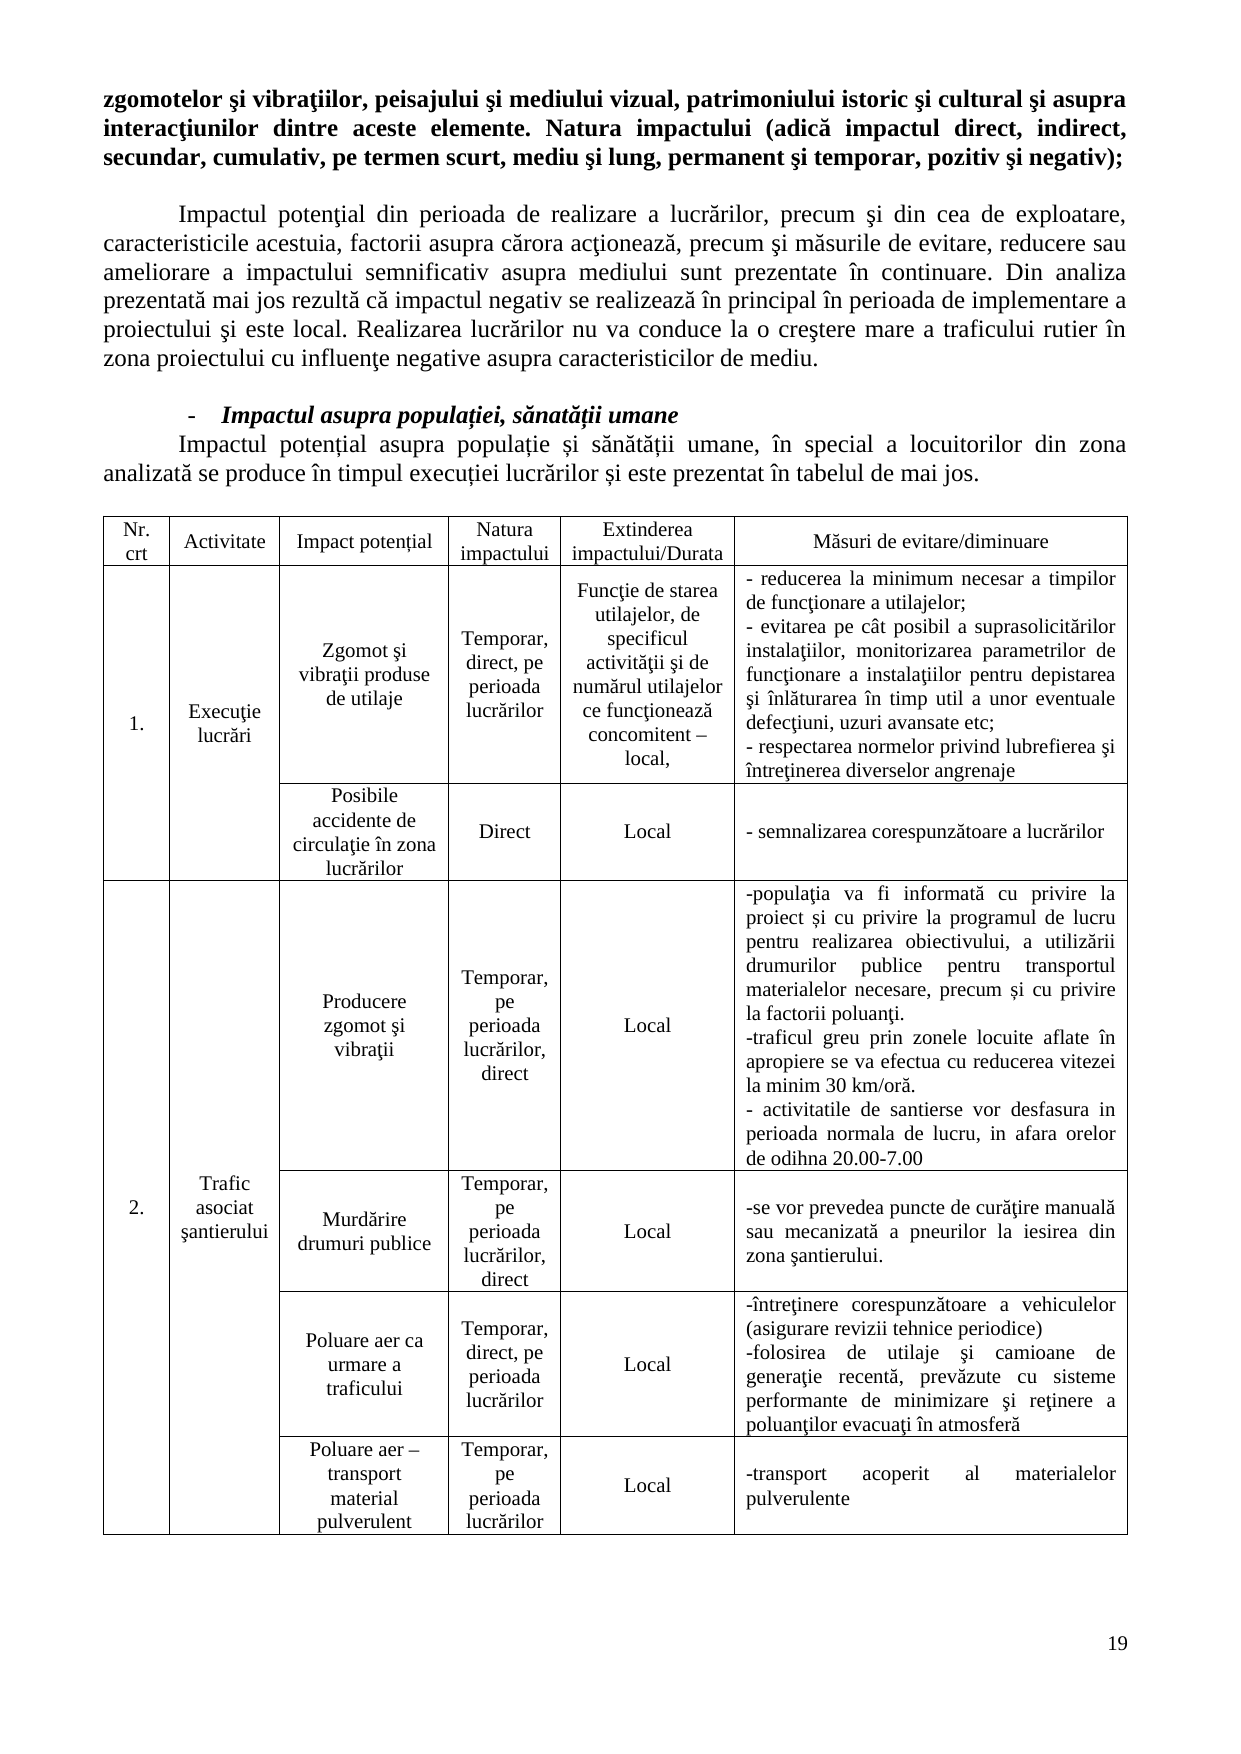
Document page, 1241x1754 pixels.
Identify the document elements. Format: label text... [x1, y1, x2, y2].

table_cell -se vor prevedea puncte de curăţire manuală sau mecanizată a pneurilor la iesirea din zona şantierului. [735, 1171, 1127, 1291]
list Impactul asupra populației, sănatății umane [187, 401, 1128, 429]
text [103, 84, 1128, 171]
table_cell -transport acoperit al materialelor pulverulente [735, 1437, 1127, 1533]
table_cell Zgomot şi vibraţii produse de utilaje [280, 566, 448, 782]
table_cell -întreţinere corespunzătoare a vehiculelor (asigurare revizii tehnice periodice) -folosirea de utilaje şi camioane de generaţie recentă, prevăzute cu sisteme performante de minimizare şi reţinere a poluanţilor evacuaţi în atmosferă [735, 1292, 1127, 1436]
table_cell - semnalizarea corespunzătoare a lucrărilor [735, 784, 1127, 880]
text Impactul potențial asupra populație și sănătății umane, în special a locuitorilor din zona analizată se produce în timpul execuției lucrărilor și este prezentat în tabelul de mai jos. [103, 429, 1128, 487]
table_cell Direct [449, 784, 560, 880]
table_header Măsuri de evitare/diminuare [735, 517, 1127, 565]
table_cell 2. [104, 881, 169, 1533]
table_cell Local [561, 784, 734, 880]
table_cell Local [561, 1171, 734, 1291]
table_header Nr. crt [104, 517, 169, 565]
table_header Impact potențial [280, 517, 448, 565]
text Impactul potenţial din perioada de realizare a lucrărilor, precum şi din cea de exploatare, caracteristicile acestuia, factorii asupra cărora acţionează, precum şi măsurile de evitare, reducere sau ameliorare a impactului semnificativ asupra mediului sunt prezentate în continuare. Din analiza prezentată mai jos rezultă că impactul negativ se realizează în principal în perioada de implementare a proiectului şi este local. Realizarea lucrărilor nu va conduce la o creştere mare a traficului rutier în zona proiectului cu influenţe negative asupra caracteristicilor de mediu. [103, 199, 1128, 372]
table_cell Trafic asociat şantierului [170, 881, 279, 1533]
table_cell Local [561, 1437, 734, 1533]
table_cell Local [561, 881, 734, 1169]
table_header Extinderea impactului/Durata [561, 517, 734, 565]
table_cell Local [561, 1292, 734, 1436]
table_header Natura impactului [449, 517, 560, 565]
table_cell Temporar, direct, pe perioada lucrărilor [449, 566, 560, 782]
table_cell Temporar, direct, pe perioada lucrărilor [449, 1292, 560, 1436]
table_cell Poluare aer –transport material pulverulent [280, 1437, 448, 1533]
table_cell Poluare aer ca urmare a traficului [280, 1292, 448, 1436]
table_cell Execuţie lucrări [170, 566, 279, 880]
table_cell Producere zgomot şi vibraţii [280, 881, 448, 1169]
table_cell -populaţia va fi informată cu privire la proiect și cu privire la programul de lucru pentru realizarea obiectivului, a utilizării drumurilor publice pentru transportul materialelor necesare, precum și cu privire la factorii poluanţi. -traficul greu prin zonele locuite aflate în apropiere se va efectua cu reducerea vitezei la minim 30 km/oră. - activitatile de santierse vor desfasura in perioada normala de lucru, in afara orelor de odihna 20.00-7.00 [735, 881, 1127, 1169]
table_cell 1. [104, 566, 169, 880]
table_cell Posibile accidente de circulaţie în zona lucrărilor [280, 784, 448, 880]
table_header Activitate [170, 517, 279, 565]
table_cell Temporar, pe perioada lucrărilor, direct [449, 1171, 560, 1291]
table_cell Temporar, pe perioada lucrărilor [449, 1437, 560, 1533]
table_cell - reducerea la minimum necesar a timpilor de funcţionare a utilajelor; - evitarea pe cât posibil a suprasolicitărilor instalaţiilor, monitorizarea parametrilor de funcţionare a instalaţiilor pentru depistarea şi înlăturarea în timp util a unor eventuale defecţiuni, uzuri avansate etc; - respectarea normelor privind lubrefierea şi întreţinerea diverselor angrenaje [735, 566, 1127, 782]
table_cell Temporar, pe perioada lucrărilor, direct [449, 881, 560, 1169]
table_cell Murdărire drumuri publice [280, 1171, 448, 1291]
table_cell Funcţie de starea utilajelor, de specificul activităţii şi de numărul utilajelor ce funcţionează concomitent – local, [561, 566, 734, 782]
